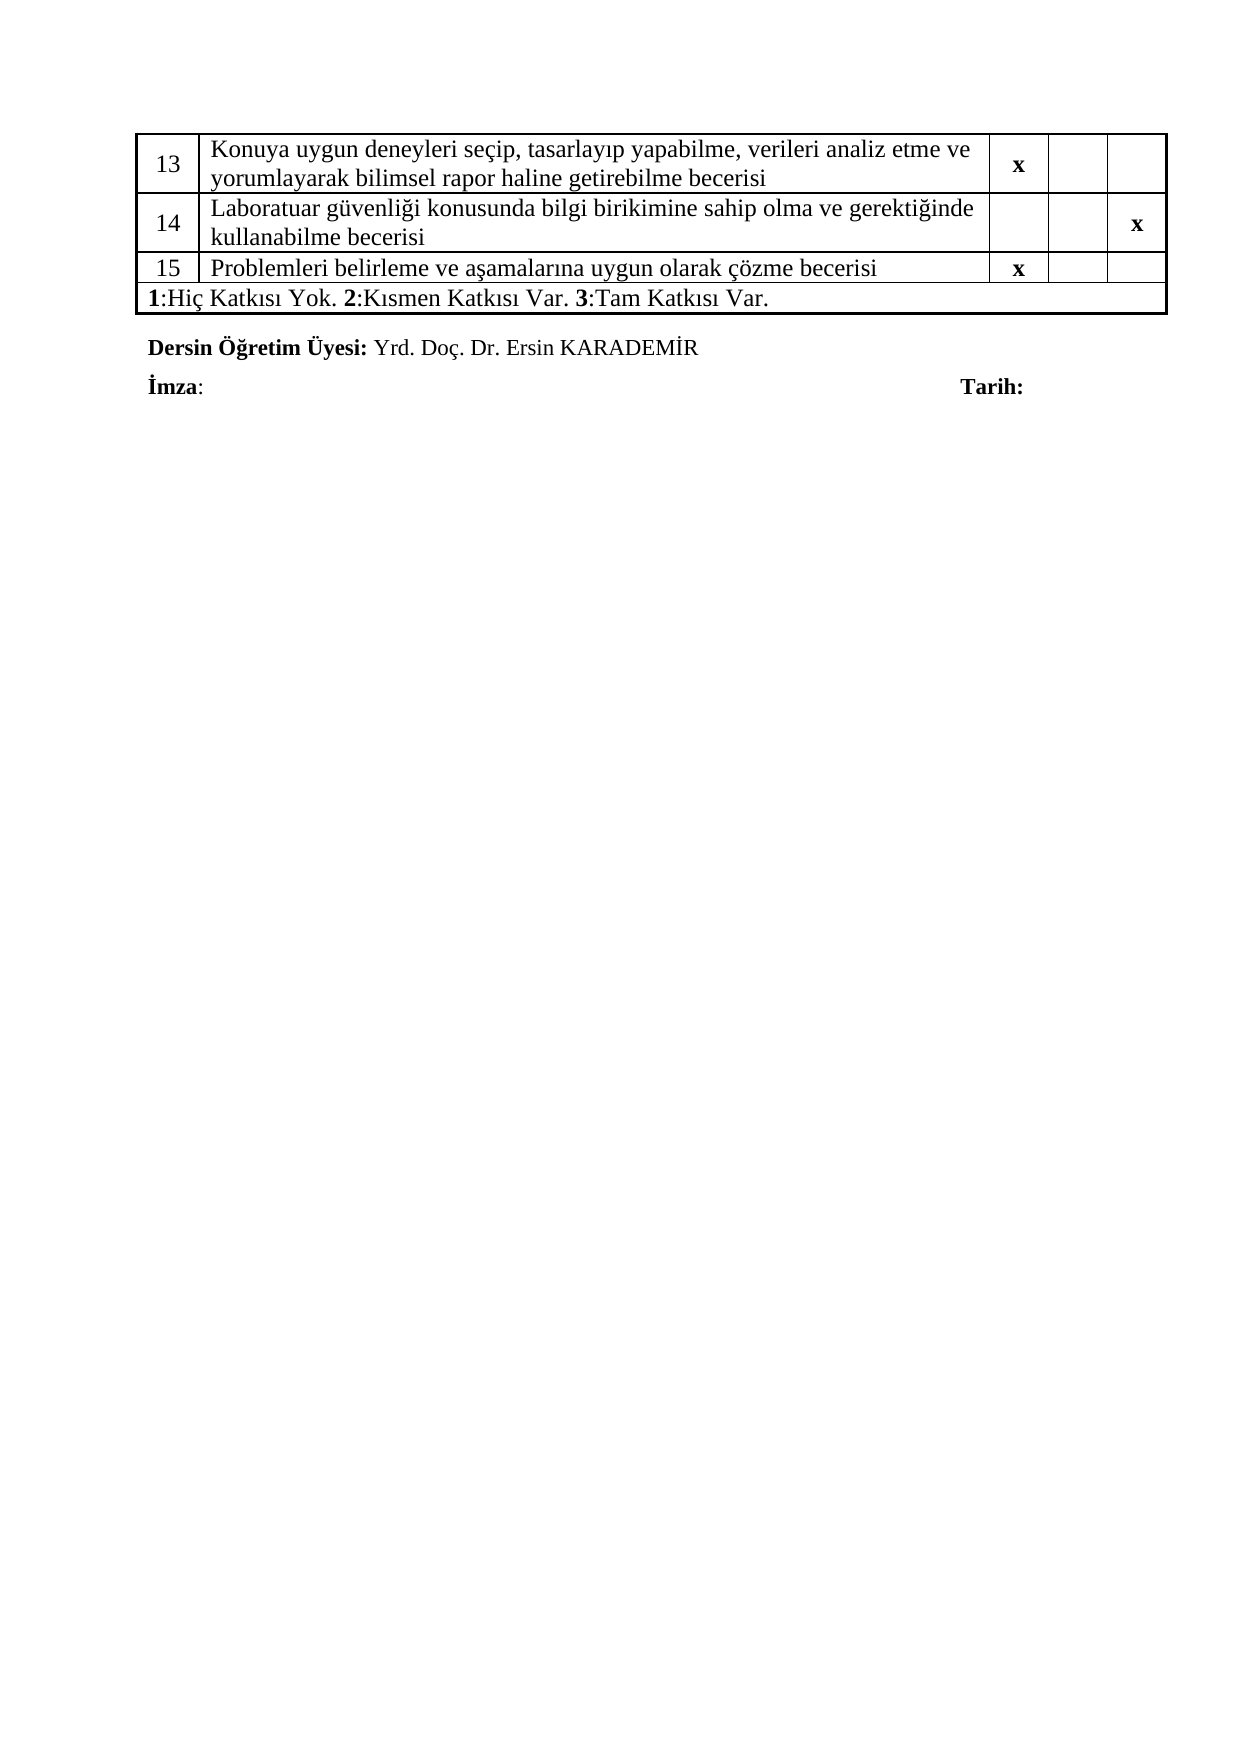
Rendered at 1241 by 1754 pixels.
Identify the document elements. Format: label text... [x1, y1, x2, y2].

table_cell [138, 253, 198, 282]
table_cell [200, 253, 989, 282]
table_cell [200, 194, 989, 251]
text Dersin Öğretim Üyesi: Yrd. Doç. Dr. Ersin KARADEMİR [148, 334, 1093, 360]
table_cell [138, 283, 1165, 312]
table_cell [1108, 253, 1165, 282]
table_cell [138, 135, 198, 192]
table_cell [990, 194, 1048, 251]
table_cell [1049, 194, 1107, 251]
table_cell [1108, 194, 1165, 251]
text İmza: Tarih: [148, 373, 1093, 400]
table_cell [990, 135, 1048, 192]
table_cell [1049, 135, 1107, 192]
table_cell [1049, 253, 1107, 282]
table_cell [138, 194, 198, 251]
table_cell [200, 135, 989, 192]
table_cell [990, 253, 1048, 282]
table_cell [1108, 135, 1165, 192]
